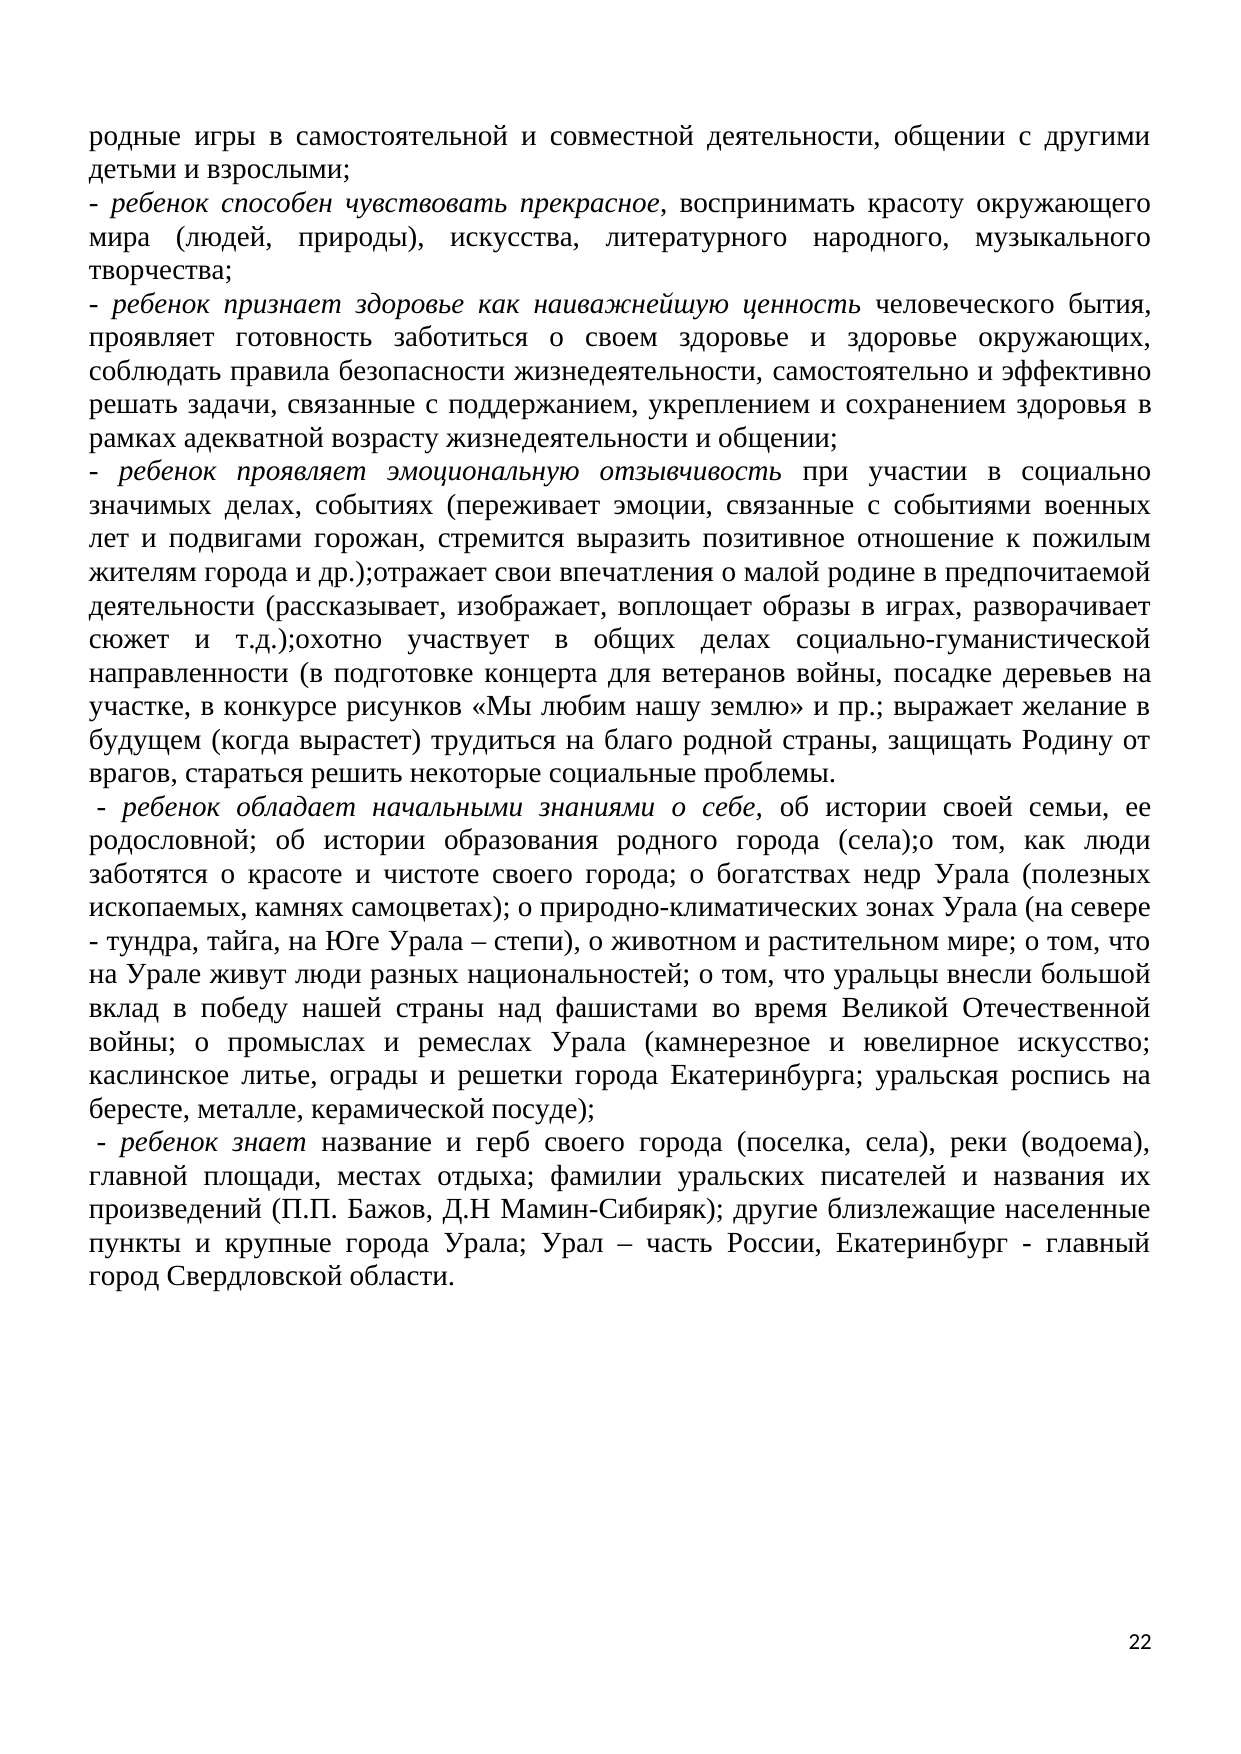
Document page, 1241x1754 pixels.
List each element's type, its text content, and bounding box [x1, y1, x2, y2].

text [89, 118, 1152, 185]
text - ребенок способен чувствовать прекрасное, воспринимать красоту окружающего мира (людей, природы), искусства, литературного народного, музыкального творчества; [89, 185, 1152, 286]
text - ребенок обладает начальными знаниями о себе, об истории своей семьи, ее родословной; об истории образования родного города (села);о том, как люди заботятся о красоте и чистоте своего города; о богатствах недр Урала (полезных ископаемых, камнях самоцветах); о природно-климатических зонах Урала (на севере - тундра, тайга, на Юге Урала – степи), о животном и растительном мире; о том, что на Урале живут люди разных национальностей; о том, что уральцы внесли большой вклад в победу нашей страны над фашистами во время Великой Отечественной войны; о промыслах и ремеслах Урала (камнерезное и ювелирное искусство; каслинское литье, ограды и решетки города Екатеринбурга; уральская роспись на бересте, металле, керамической посуде); [89, 789, 1152, 1124]
text - ребенок знает название и герб своего города (поселка, села), реки (водоема), главной площади, местах отдыха; фамилии уральских писателей и названия их произведений (П.П. Бажов, Д.Н Мамин-Сибиряк); другие близлежащие населенные пункты и крупные города Урала; Урал – часть России, Екатеринбург - главный город Свердловской области. [89, 1124, 1152, 1292]
text - ребенок проявляет эмоциональную отзывчивость при участии в социально значимых делах, событиях (переживает эмоции, связанные с событиями военных лет и подвигами горожан, стремится выразить позитивное отношение к пожилым жителям города и др.);отражает свои впечатления о малой родине в предпочитаемой деятельности (рассказывает, изображает, воплощает образы в играх, разворачивает сюжет и т.д.);охотно участвует в общих делах социально-гуманистической направленности (в подготовке концерта для ветеранов войны, посадке деревьев на участке, в конкурсе рисунков «Мы любим нашу землю» и пр.; выражает желание в будущем (когда вырастет) трудиться на благо родной страны, защищать Родину от врагов, стараться решить некоторые социальные проблемы. [89, 453, 1152, 789]
text - ребенок признает здоровье как наиважнейшую ценность человеческого бытия, проявляет готовность заботиться о своем здоровье и здоровье окружающих, соблюдать правила безопасности жизнедеятельности, самостоятельно и эффективно решать задачи, связанные с поддержанием, укреплением и сохранением здоровья в рамках адекватной возрасту жизнедеятельности и общении; [89, 286, 1152, 453]
